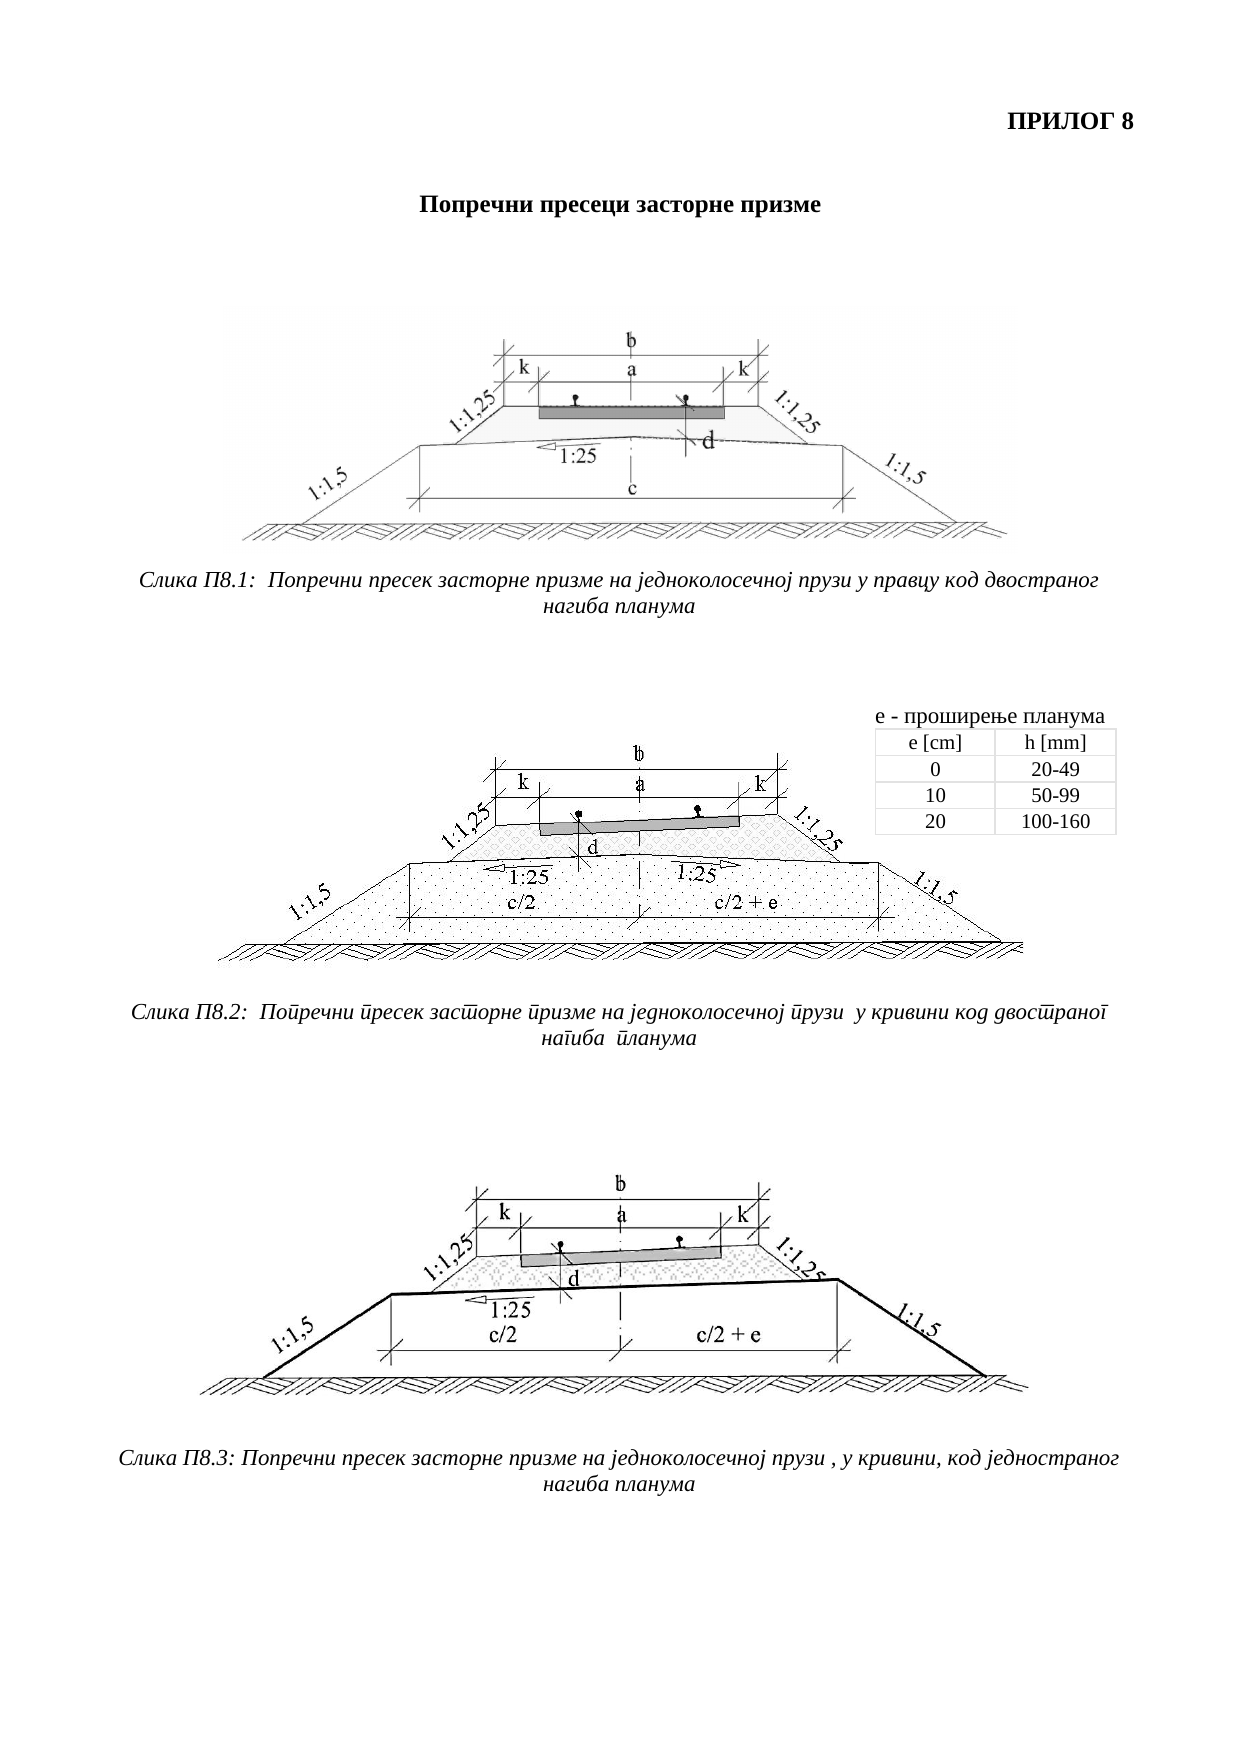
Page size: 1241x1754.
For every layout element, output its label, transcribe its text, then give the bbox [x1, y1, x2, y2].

subtitle Попречни пресеци засторне призме [106, 189, 1134, 218]
text Слика П8.2: Попречни пресек засторне призме на једноколосечној прузи у кривини код двостраног нагиба планума [106, 998, 1134, 1051]
text Слика П8.1: Попречни пресек засторне призме на једноколосечној прузи у правцу код двостраног нагиба планума [106, 566, 1134, 619]
text Слика П8.3: Попречни пресек засторне призме на једноколосечној прузи , у кривини, код једностраног нагиба планума [106, 1444, 1134, 1496]
text ПРИЛОГ 8 [106, 106, 1134, 135]
